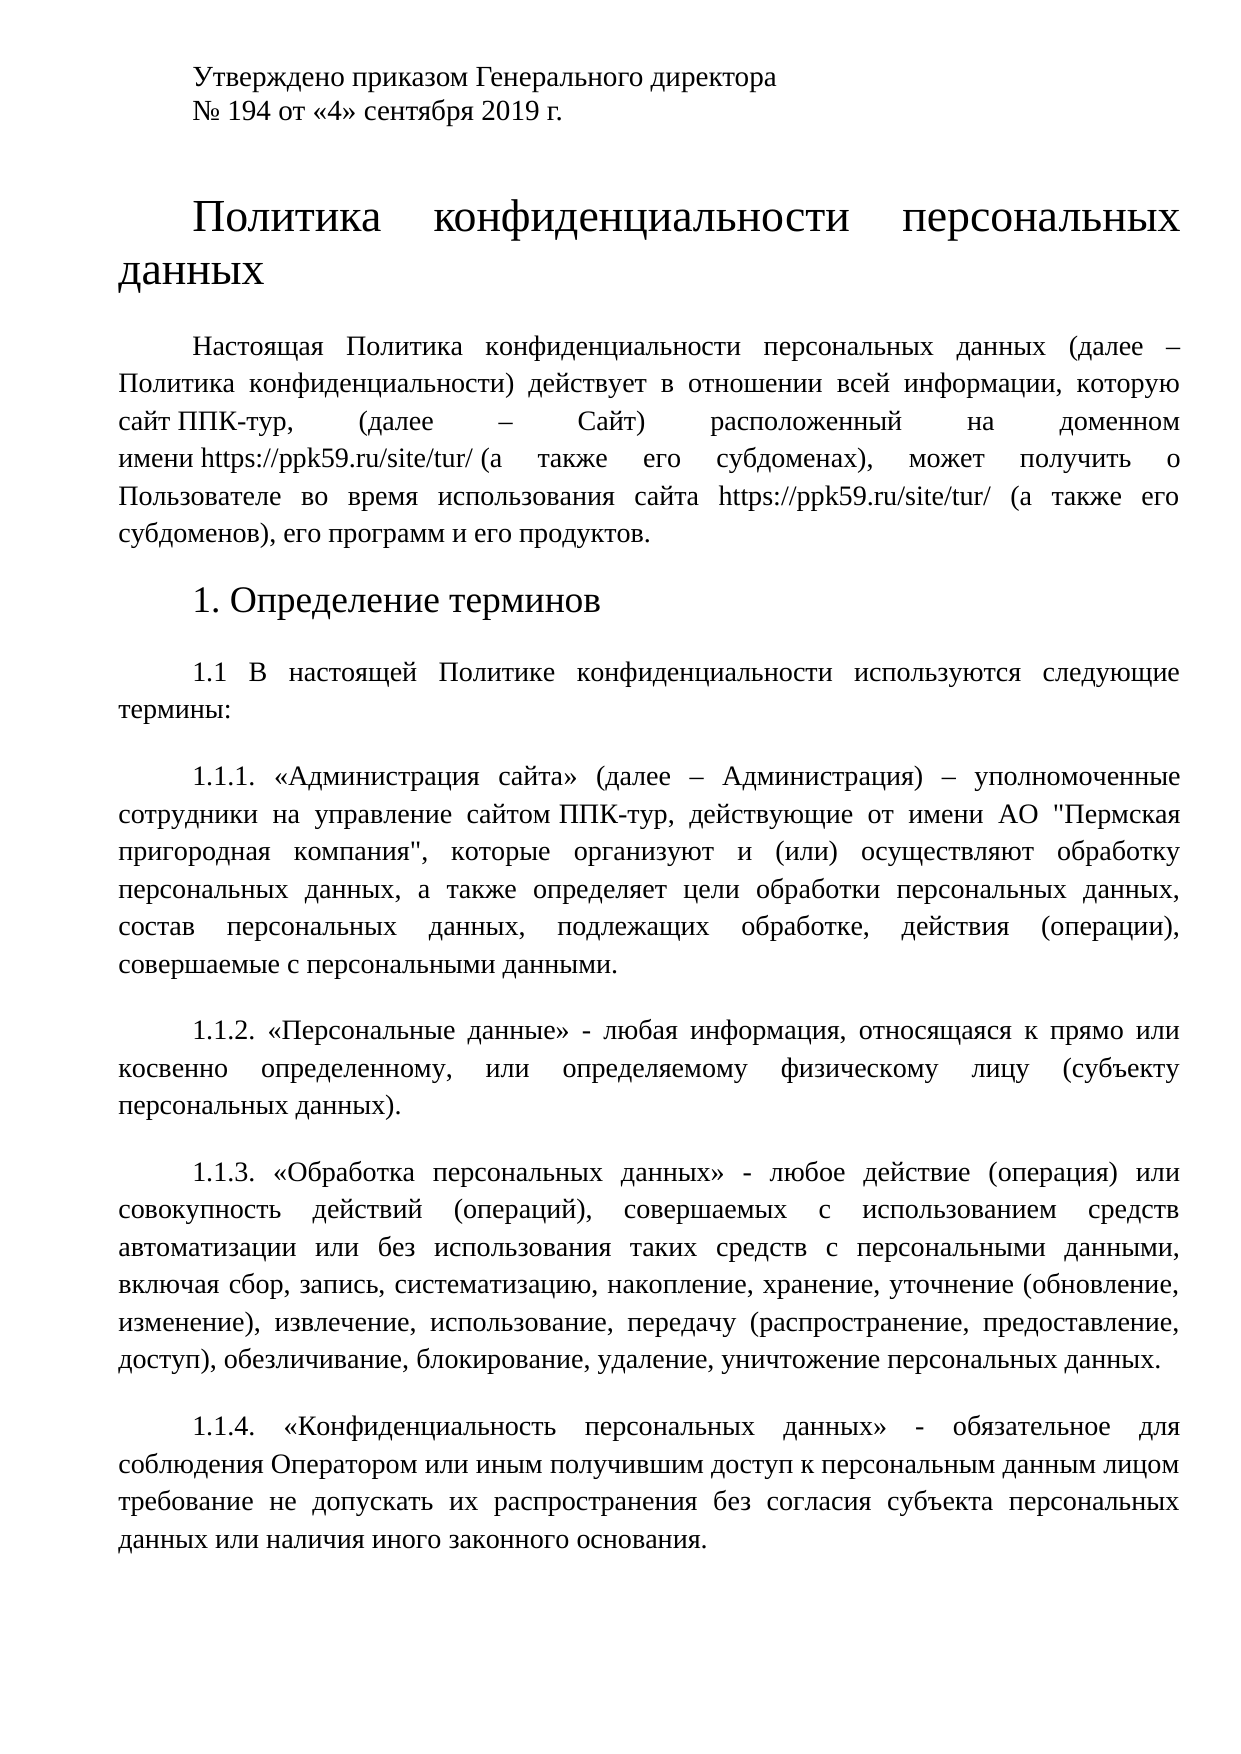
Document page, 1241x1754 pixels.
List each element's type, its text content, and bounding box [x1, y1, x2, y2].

text Утверждено приказом Генерального директора [118, 59, 1181, 93]
text № 194 от «4» сентября 2019 г. [118, 93, 1181, 126]
text 1.1.1. «Администрация сайта» (далее – Администрация) – уполномоченные сотрудники на управление сайтом ППК-тур, действующие от имени АО "Пермская пригородная компания", которые организуют и (или) осуществляют обработку персональных данных, а также определяет цели обработки персональных данных, состав персональных данных, подлежащих обработке, действия (операции), совершаемые с персональными данными. [118, 754, 1181, 979]
text Настоящая Политика конфиденциальности персональных данных (далее – Политика конфиденциальности) действует в отношении всей информации, которую сайт ППК-тур, (далее – Сайт) расположенный на доменном имени https://ppk59.ru/site/tur/ (а также его субдоменах), может получить о Пользователе во время использования сайта https://ppk59.ru/site/tur/ (а также его субдоменов), его программ и его продуктов. [118, 323, 1181, 548]
text 1.1.2. «Персональные данные» - любая информация, относящаяся к прямо или косвенно определенному, или определяемому физическому лицу (субъекту персональных данных). [118, 1008, 1181, 1121]
text Политика конфиденциальности персональных данных [118, 189, 1181, 294]
text 1.1 В настоящей Политике конфиденциальности используются следующие термины: [118, 650, 1181, 725]
text 1.1.3. «Обработка персональных данных» - любое действие (операция) или совокупность действий (операций), совершаемых с использованием средств автоматизации или без использования таких средств с персональными данными, включая сбор, запись, систематизацию, накопление, хранение, уточнение (обновление, изменение), извлечение, использование, передачу (распространение, предоставление, доступ), обезличивание, блокирование, удаление, уничтожение персональных данных. [118, 1150, 1181, 1375]
text 1. Определение терминов [118, 578, 1181, 621]
text 1.1.4. «Конфиденциальность персональных данных» - обязательное для соблюдения Оператором или иным получившим доступ к персональным данным лицом требование не допускать их распространения без согласия субъекта персональных данных или наличия иного законного основания. [118, 1404, 1181, 1554]
